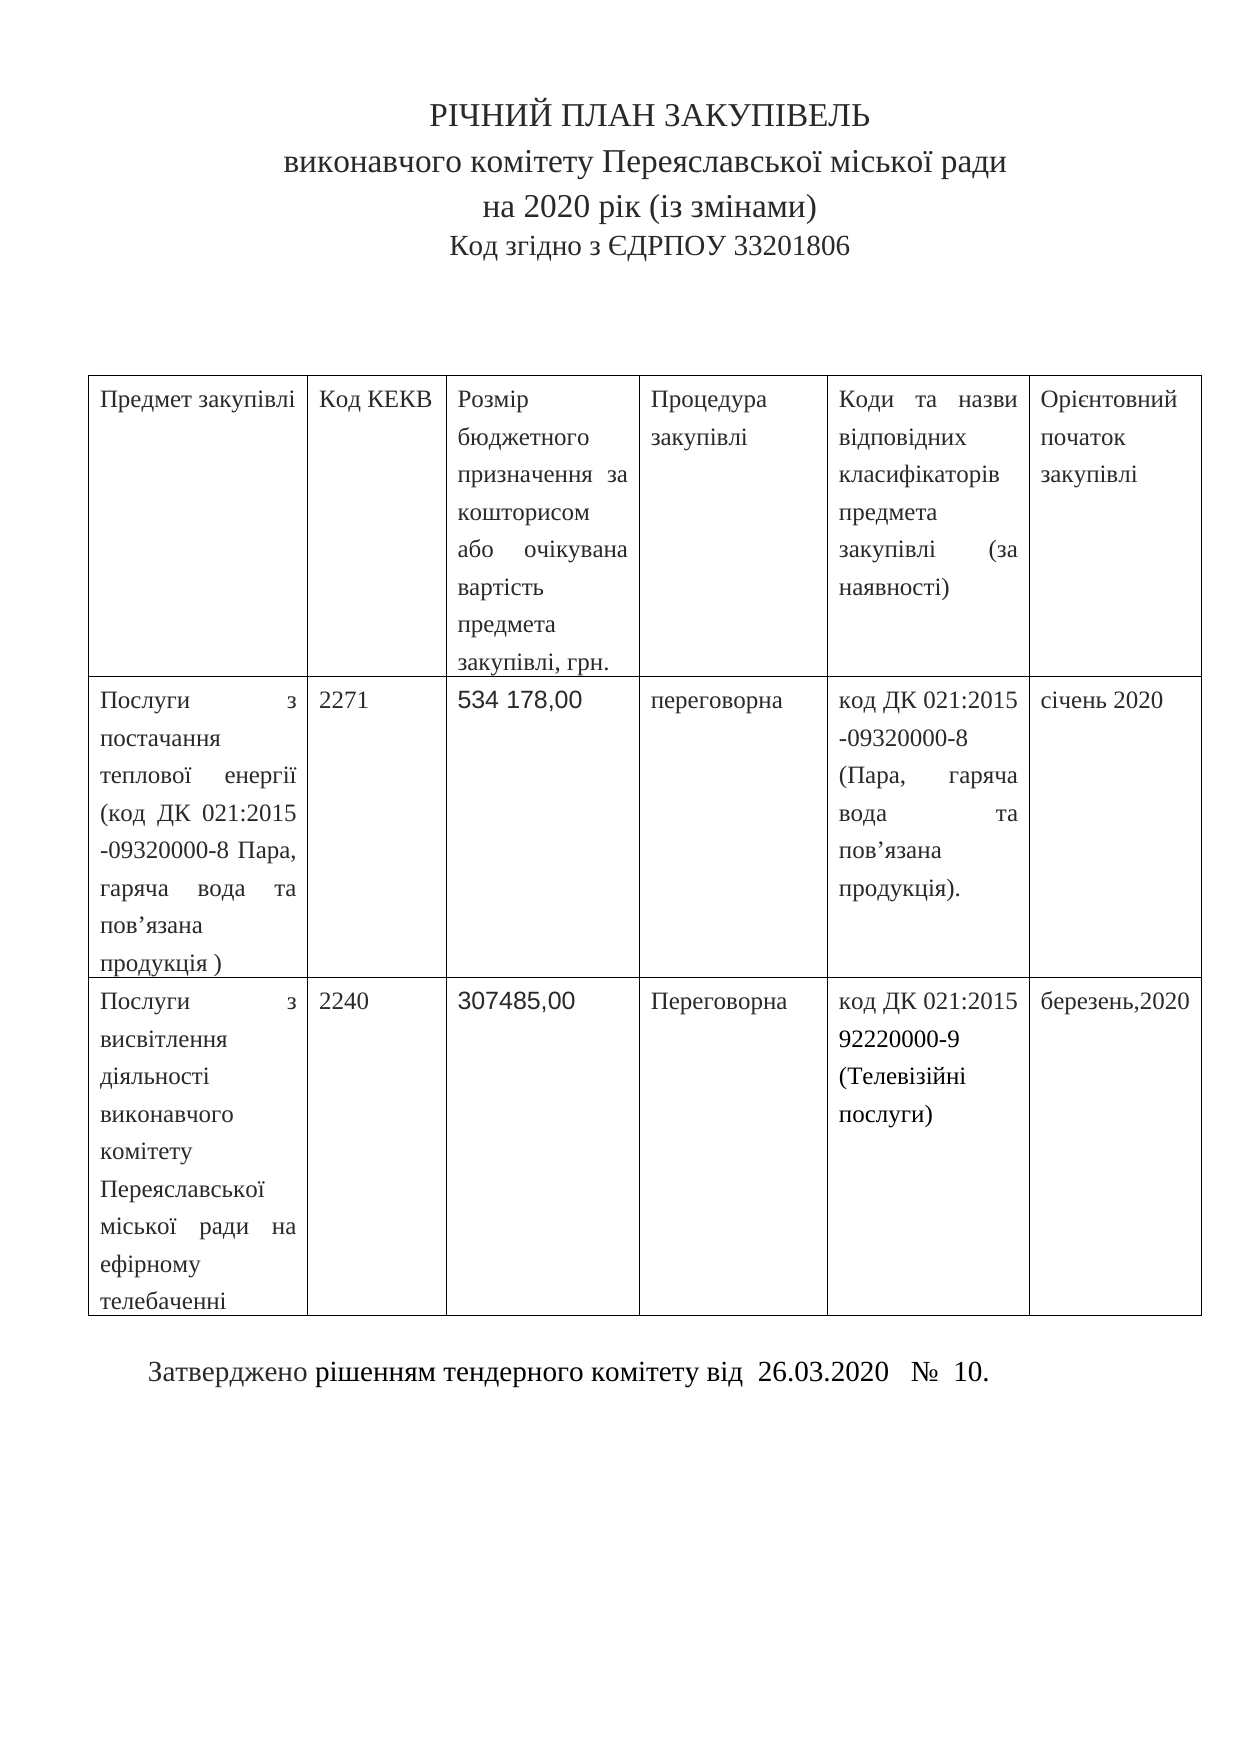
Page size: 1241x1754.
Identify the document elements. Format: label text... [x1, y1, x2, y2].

table_cell 534 178,00 [447, 677, 639, 977]
table_cell березень,2020 [1030, 978, 1201, 1315]
text виконавчого комітету Переяславської міської ради на 2020 рік (із змінами) [148, 134, 1152, 224]
table_header Орієнтовний початок закупівлі [1030, 376, 1201, 676]
table_cell січень 2020 [1030, 677, 1201, 977]
table_cell Переговорна [640, 978, 827, 1315]
table_cell 2240 [308, 978, 446, 1315]
text Затверджено рішенням тендерного комітету від 26.03.2020 № 10. [148, 1354, 1152, 1387]
table_header Коди та назви відповідних класифікаторів предмета закупівлі (за наявності) [828, 376, 1029, 676]
table_cell код ДК 021:2015 92220000-9 (Телевізійні послуги) [828, 978, 1029, 1315]
table_cell Послуги з висвітлення діяльності виконавчого комітету Переяславської міської ради на ефірному телебаченні [89, 978, 307, 1315]
table_header Процедура закупівлі [640, 376, 827, 676]
table_cell 2271 [308, 677, 446, 977]
text Код згідно з ЄДРПОУ 33201806 [148, 224, 1152, 262]
table_cell переговорна [640, 677, 827, 977]
table_cell Послуги з постачання теплової енергії (код ДК 021:2015 -09320000-8 Пара, гаряча вода та пов’язана продукція ) [89, 677, 307, 977]
table_header Розмір бюджетного призначення за кошторисом або очікувана вартість предмета закупівлі, грн. [447, 376, 639, 676]
table_cell 307485,00 [447, 978, 639, 1315]
text РІЧНИЙ ПЛАН ЗАКУПІВЕЛЬ [148, 88, 1152, 134]
table_header Предмет закупівлі [89, 376, 307, 676]
table_cell код ДК 021:2015 -09320000-8 (Пара, гаряча вода та пов’язана продукція). [828, 677, 1029, 977]
table_header Код КЕКВ [308, 376, 446, 676]
